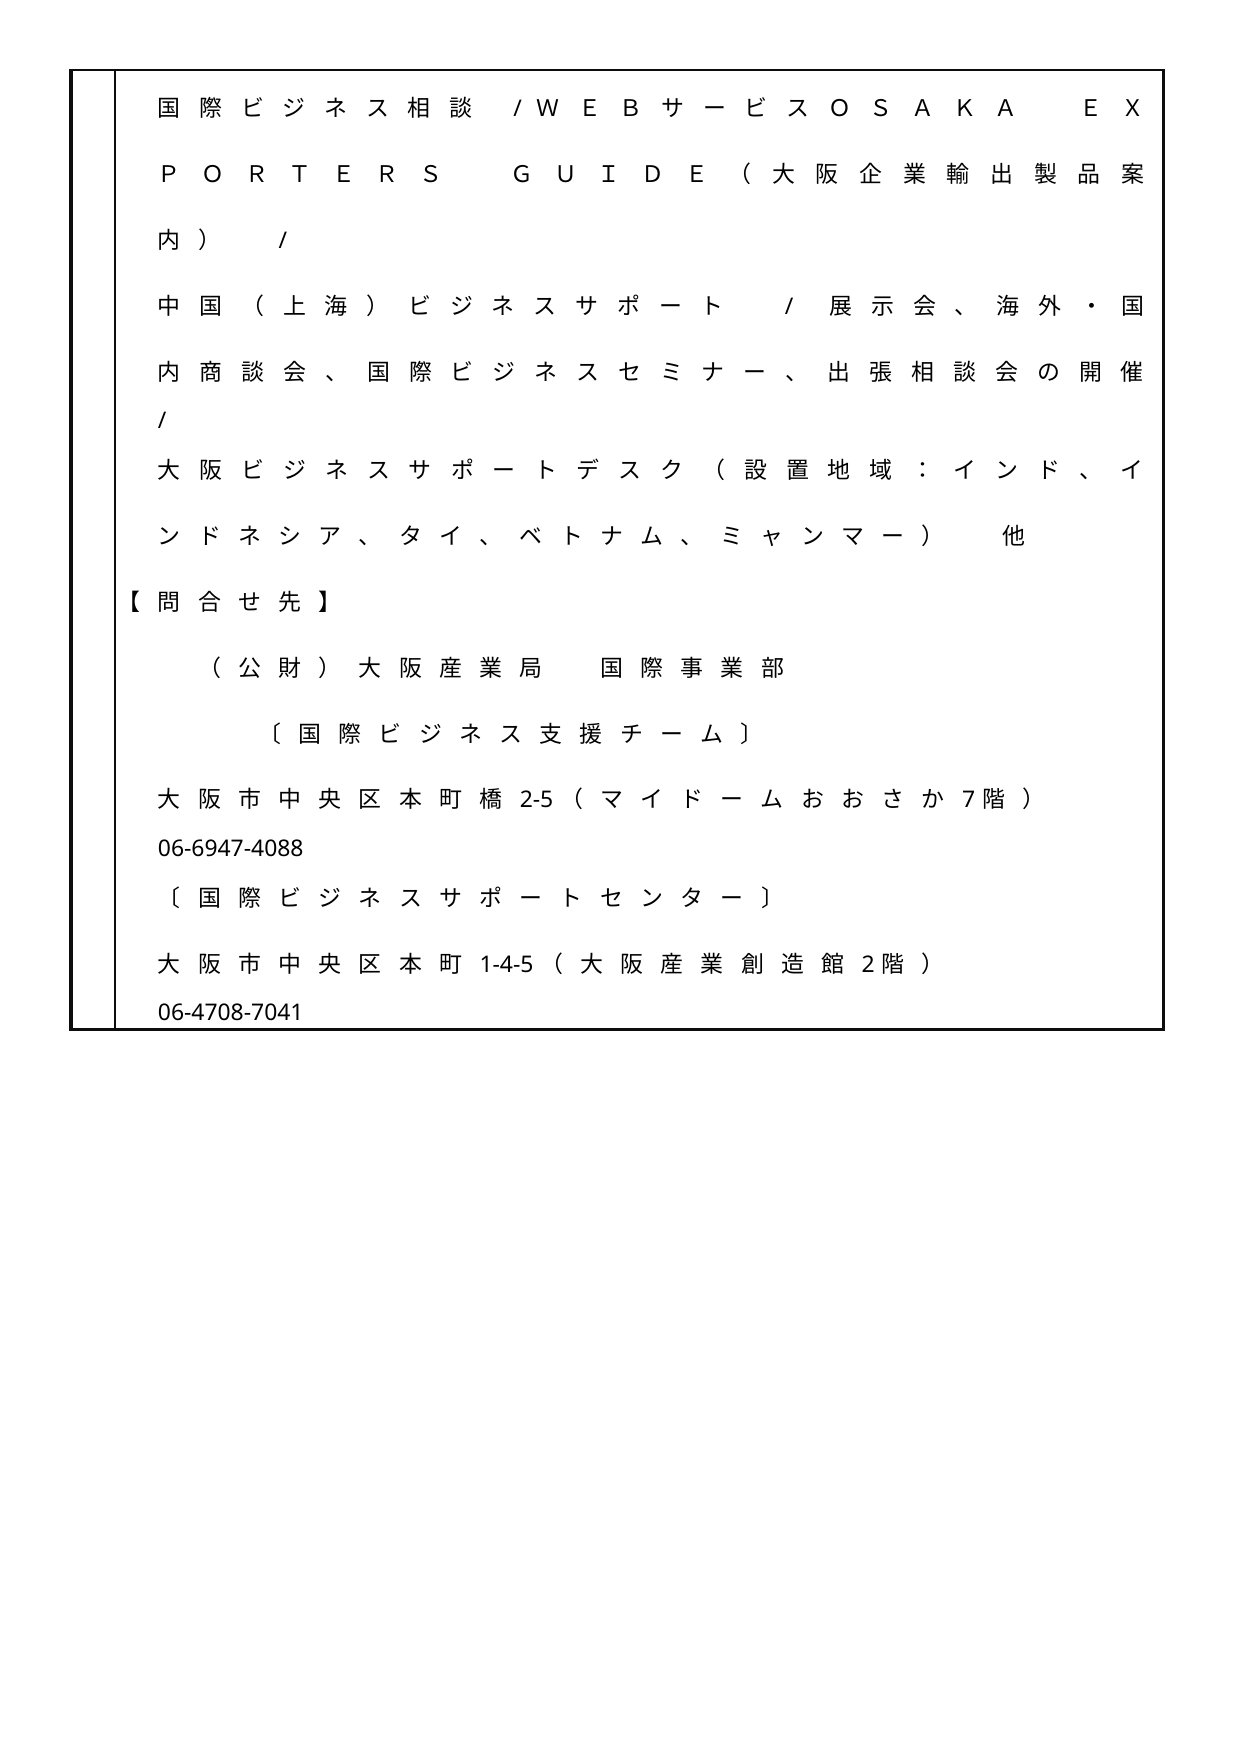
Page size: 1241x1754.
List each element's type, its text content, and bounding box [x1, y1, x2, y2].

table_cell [116, 71, 1162, 1028]
table_cell Ⅳ [73, 71, 114, 1028]
